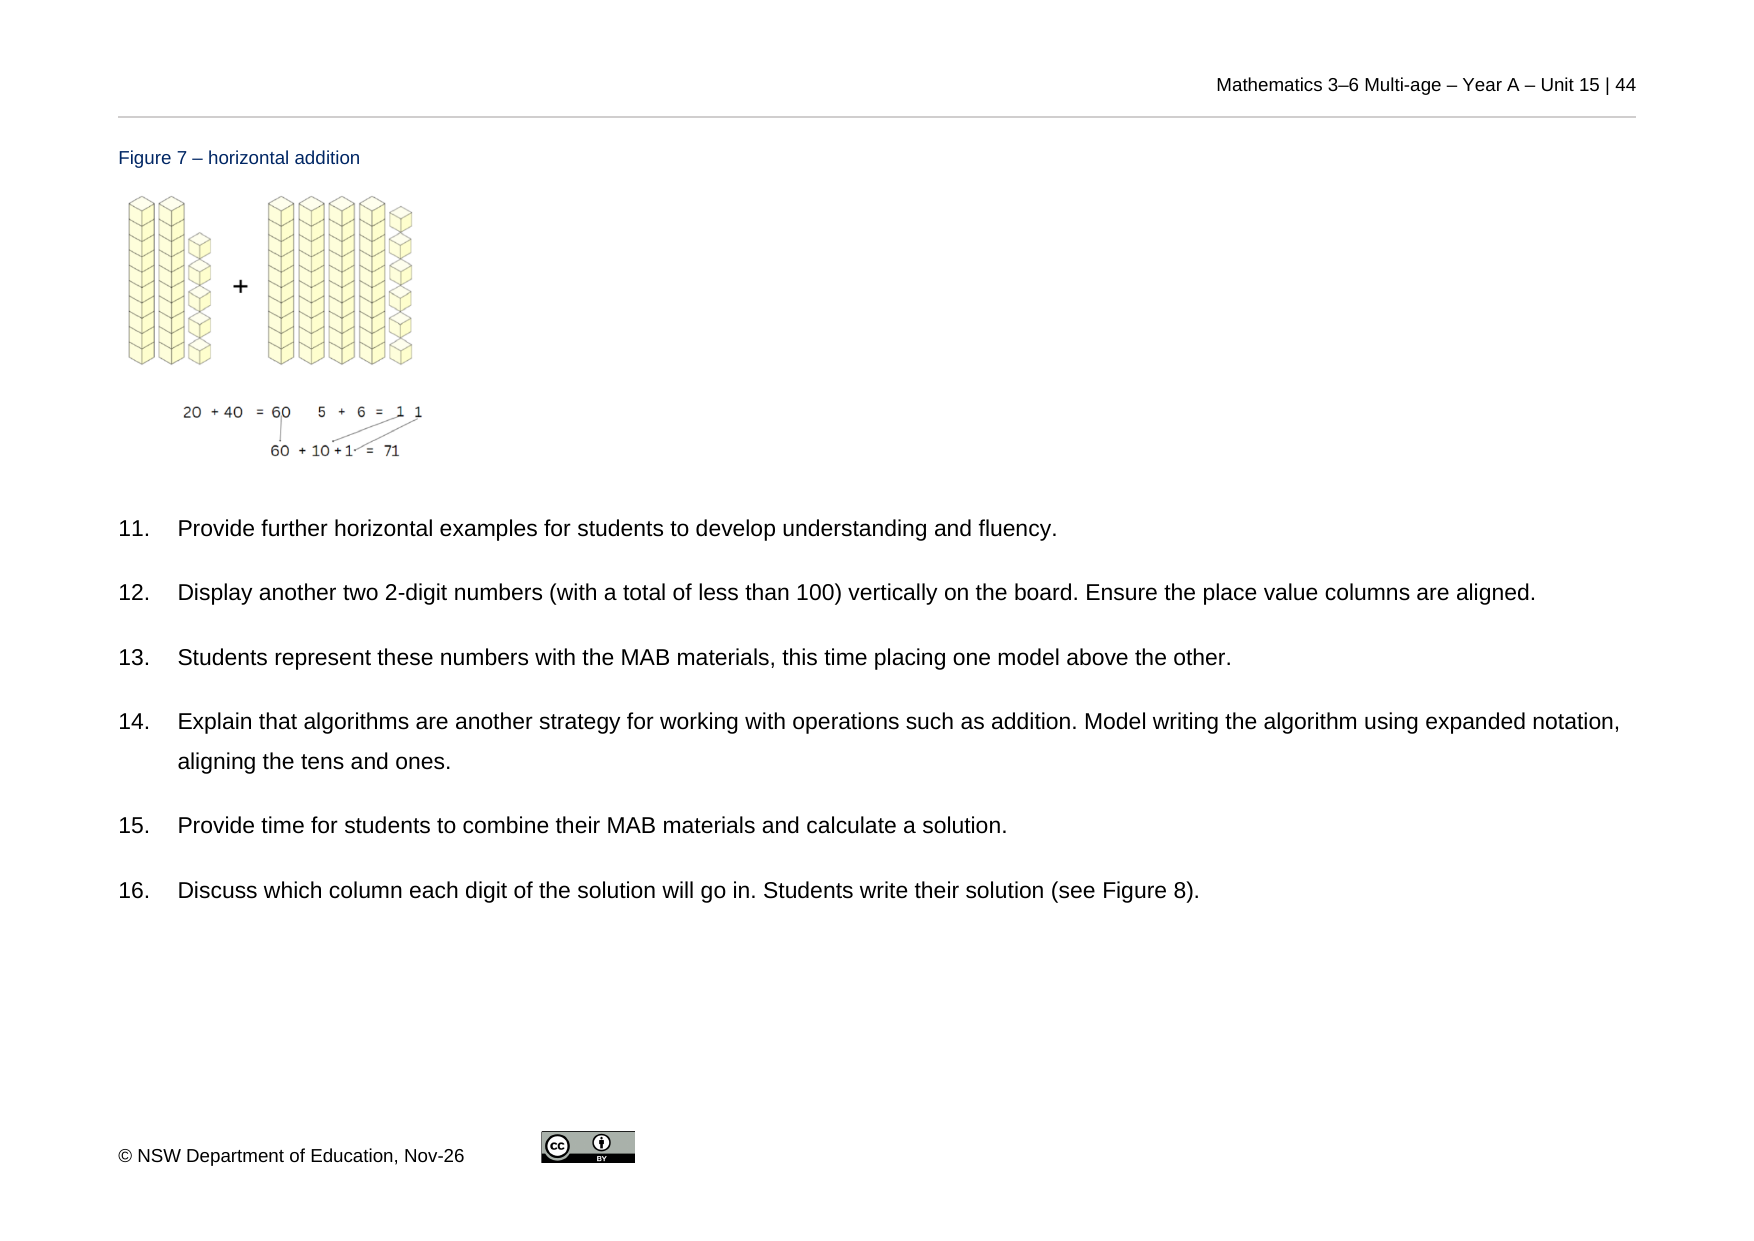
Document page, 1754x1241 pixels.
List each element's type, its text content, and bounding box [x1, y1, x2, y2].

list Explain that algorithms are another strategy for working with operations such as addition. Model writing the algorithm using expanded notation, aligning the tens and ones. [118, 708, 1636, 774]
list Provide further horizontal examples for students to develop understanding and fluency. [118, 515, 1636, 541]
picture [541, 1131, 635, 1163]
list Provide time for students to combine their MAB materials and calculate a solution. [118, 812, 1636, 839]
list Display another two 2-digit numbers (with a total of less than 100) vertically on the board. Ensure the place value columns are aligned. [118, 579, 1636, 606]
picture [118, 188, 453, 477]
list Students represent these numbers with the MAB materials, this time placing one model above the other. [118, 644, 1636, 670]
list Discuss which column each digit of the solution will go in. Students write their solution (see Figure 8). [118, 877, 1636, 903]
text Figure 7 – horizontal addition [118, 147, 1636, 168]
